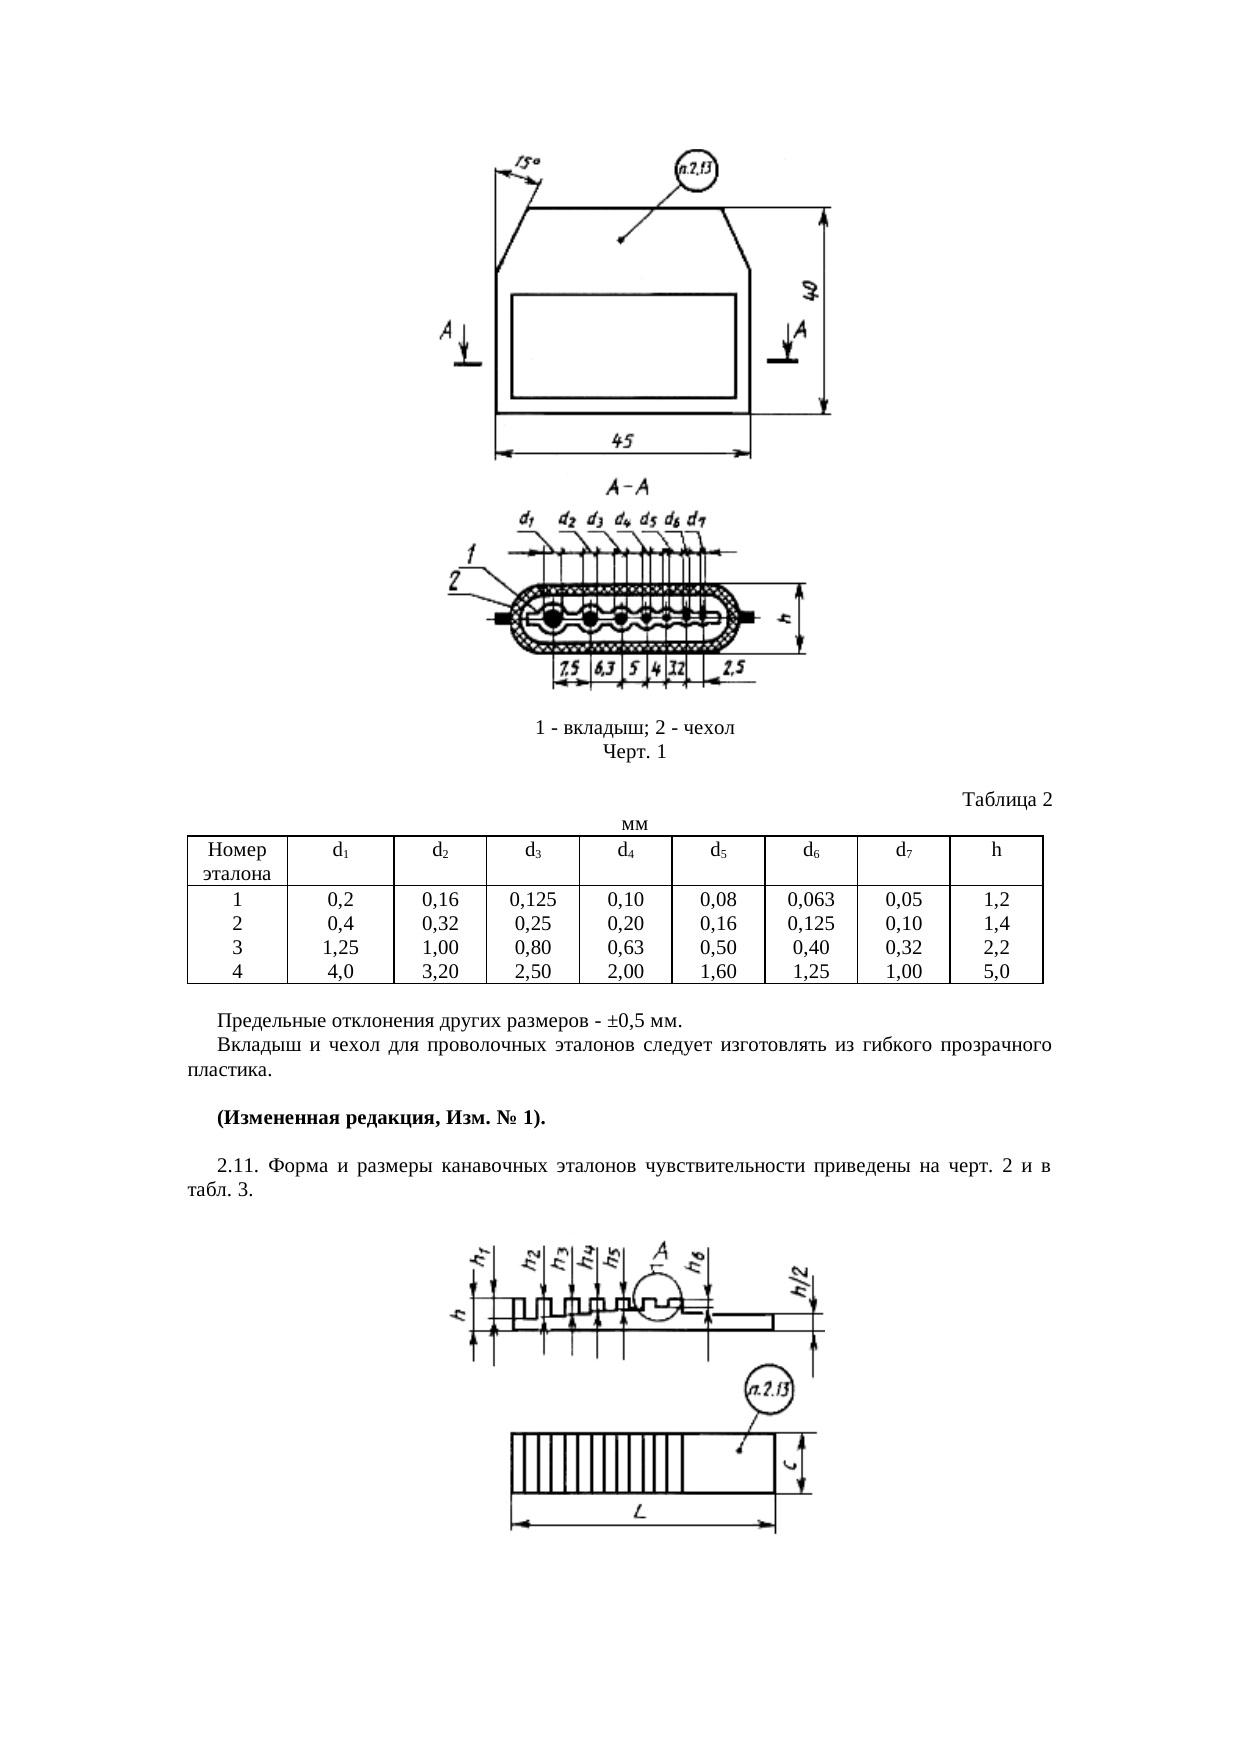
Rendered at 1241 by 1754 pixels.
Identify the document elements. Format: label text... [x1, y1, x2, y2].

table_cell 1,2 [951, 886, 1042, 910]
table_cell 4,0 [288, 959, 393, 983]
table_cell 0,20 [580, 910, 671, 934]
text Предельные отклонения других размеров - ±0,5 мм. [187, 1008, 1053, 1032]
table_cell 0,08 [673, 886, 764, 910]
table_cell 2,50 [487, 959, 579, 983]
table_cell 1,60 [673, 959, 764, 983]
text Вкладыш и чехол для проволочных эталонов следует изготовлять из гибкого прозрачного пластика. [187, 1032, 1053, 1080]
table_cell 0,50 [673, 935, 764, 958]
table_cell 1,4 [951, 910, 1042, 934]
table_cell 0,05 [858, 886, 949, 910]
picture [437, 149, 833, 691]
table_cell 0,125 [766, 910, 857, 934]
table_cell 1,25 [766, 959, 857, 983]
table_cell 0,125 [487, 886, 579, 910]
text Черт. 1 [187, 739, 1053, 763]
text Таблица 2 [187, 787, 1053, 811]
table_cell 0,4 [288, 910, 393, 934]
table_cell 0,63 [580, 935, 671, 958]
table_header d6 [766, 837, 857, 885]
text (Измененная редакция, Изм. № 1). [187, 1104, 1053, 1128]
table_cell 2,00 [580, 959, 671, 983]
table_cell 4 [188, 959, 287, 983]
table_header d1 [288, 837, 393, 885]
text 1 - вкладыш; 2 - чехол [187, 715, 1053, 739]
table_cell 0,32 [395, 910, 486, 934]
table_cell 0,10 [580, 886, 671, 910]
table_cell 1,00 [395, 935, 486, 958]
table_cell 0,10 [858, 910, 949, 934]
table_cell 2,2 [951, 935, 1042, 958]
table_header d5 [673, 837, 764, 885]
table_cell 0,063 [766, 886, 857, 910]
picture [445, 1224, 825, 1542]
table_cell 1,25 [288, 935, 393, 958]
table_cell 0,16 [673, 910, 764, 934]
table_cell 3 [188, 935, 287, 958]
table_cell 3,20 [395, 959, 486, 983]
table_header d4 [580, 837, 671, 885]
table_cell 2 [188, 910, 287, 934]
table_cell 0,40 [766, 935, 857, 958]
table_header Номер эталона [188, 837, 287, 885]
text мм [187, 811, 1053, 835]
table_cell 1,00 [858, 959, 949, 983]
table_header h [951, 837, 1042, 885]
text 2.11. Форма и размеры канавочных эталонов чувствительности приведены на черт. 2 и в табл. 3. [187, 1153, 1053, 1201]
table_cell 0,16 [395, 886, 486, 910]
table_cell 0,2 [288, 886, 393, 910]
table_cell 0,80 [487, 935, 579, 958]
table_header d3 [487, 837, 579, 885]
table_header d2 [395, 837, 486, 885]
table_cell 5,0 [951, 959, 1042, 983]
table_cell 0,32 [858, 935, 949, 958]
table_cell 0,25 [487, 910, 579, 934]
table_header d7 [858, 837, 949, 885]
table_cell 1 [188, 886, 287, 910]
